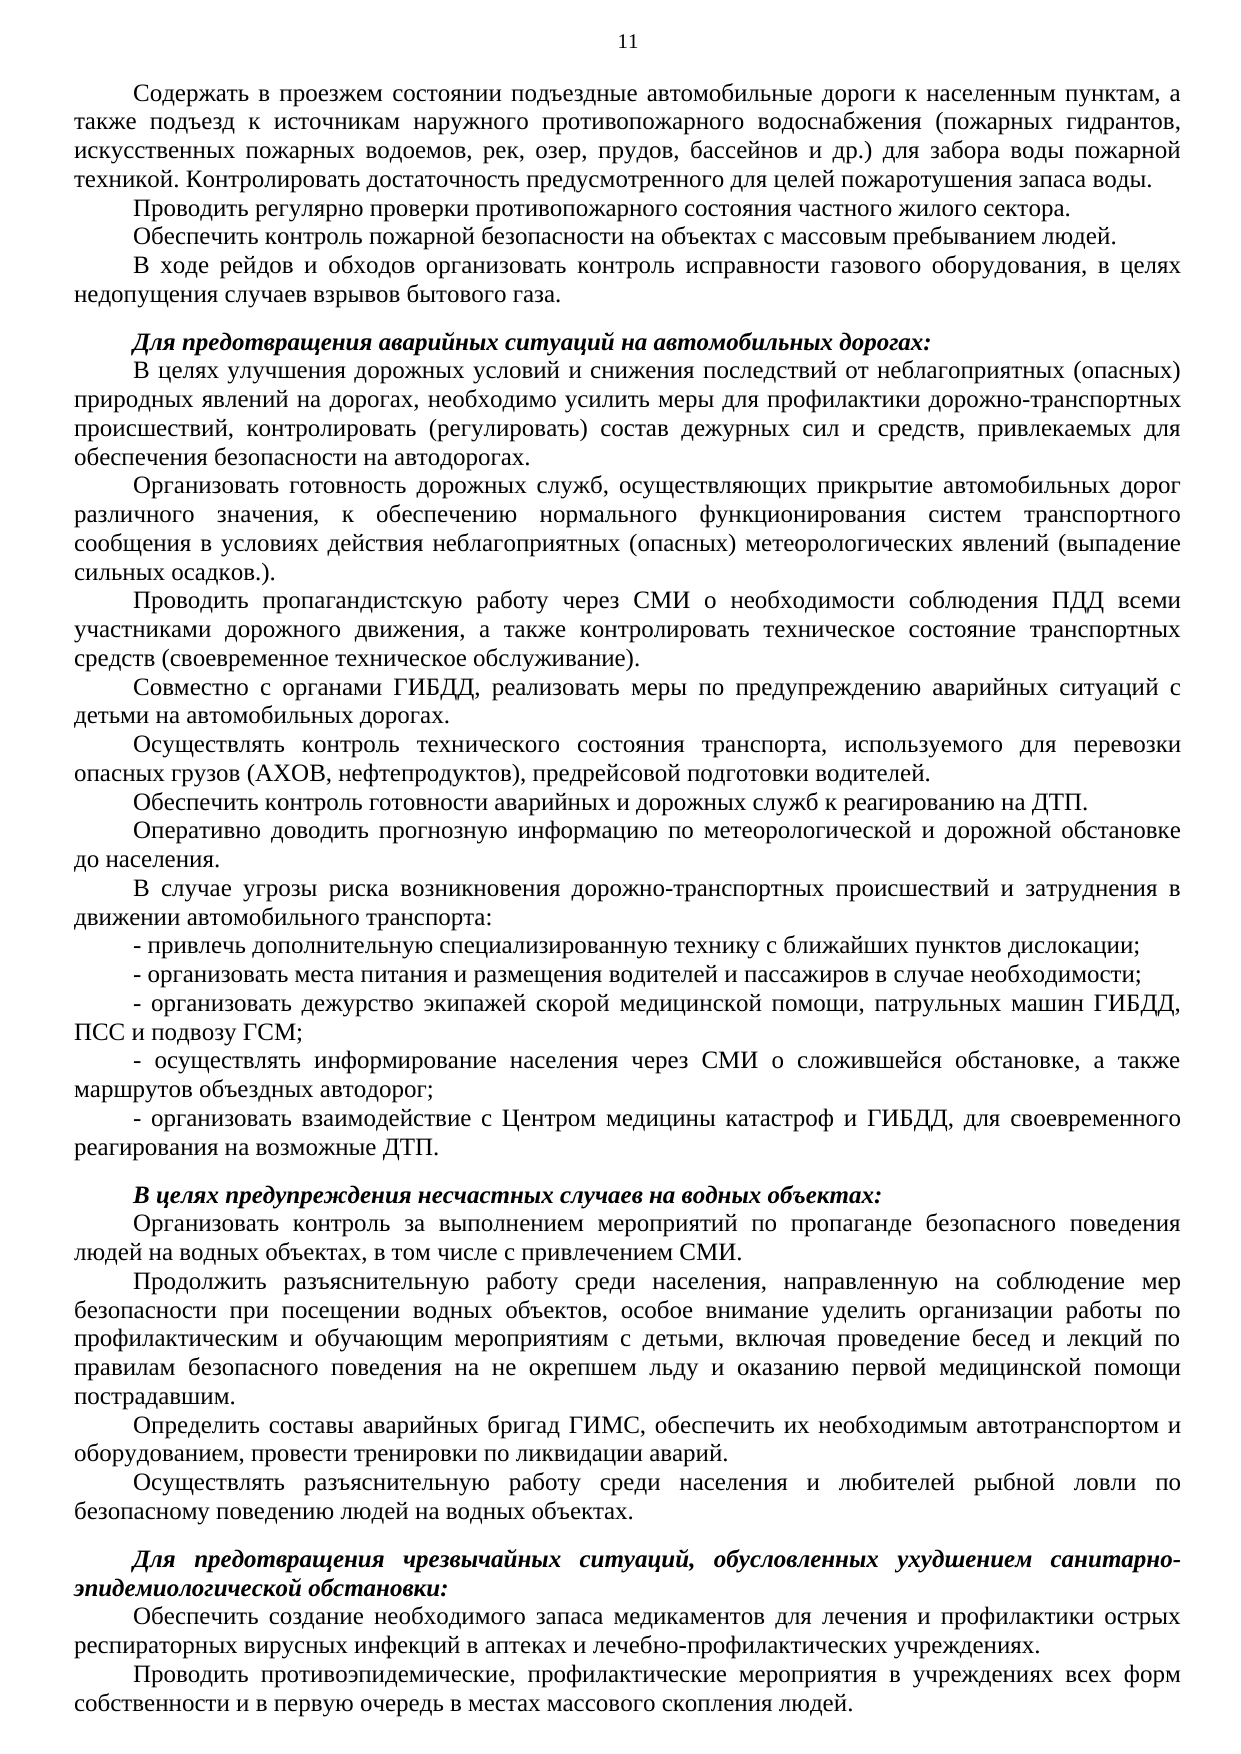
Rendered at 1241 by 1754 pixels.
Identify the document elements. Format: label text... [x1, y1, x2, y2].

text В целях улучшения дорожных условий и снижения последствий от неблагоприятных (опасных) природных явлений на дорогах, необходимо усилить меры для профилактики дорожно-транспортных происшествий, контролировать (регулировать) состав дежурных сил и средств, привлекаемых для обеспечения безопасности на автодорогах. [74, 356, 1182, 471]
text Оперативно доводить прогнозную информацию по метеорологической и дорожной обстановке до населения. [74, 816, 1182, 873]
text Проводить регулярно проверки противопожарного состояния частного жилого сектора. [74, 193, 1182, 221]
text - осуществлять информирование населения через СМИ о сложившейся обстановке, а также маршрутов объездных автодорог; [74, 1046, 1182, 1103]
text В случае угрозы риска возникновения дорожно-транспортных происшествий и затруднения в движении автомобильного транспорта: [74, 873, 1182, 931]
text Осуществлять разъяснительную работу среди населения и любителей рыбной ловли по безопасному поведению людей на водных объектах. [74, 1467, 1182, 1525]
text - организовать дежурство экипажей скорой медицинской помощи, патрульных машин ГИБДД, ПСС и подвозу ГСМ; [74, 988, 1182, 1046]
text - организовать места питания и размещения водителей и пассажиров в случае необходимости; [74, 959, 1182, 988]
text В целях предупреждения несчастных случаев на водных объектах: [74, 1180, 1182, 1208]
text Обеспечить контроль пожарной безопасности на объектах с массовым пребыванием людей. [74, 221, 1182, 250]
text Совместно с органами ГИБДД, реализовать меры по предупреждению аварийных ситуаций с детьми на автомобильных дорогах. [74, 672, 1182, 729]
text Определить составы аварийных бригад ГИМС, обеспечить их необходимым автотранспортом и оборудованием, провести тренировки по ликвидации аварий. [74, 1410, 1182, 1467]
text Для предотвращения чрезвычайных ситуаций, обусловленных ухудшением санитарно-эпидемиологической обстановки: [74, 1544, 1182, 1601]
text Организовать контроль за выполнением мероприятий по пропаганде безопасного поведения людей на водных объектах, в том числе с привлечением СМИ. [74, 1208, 1182, 1266]
text Проводить противоэпидемические, профилактические мероприятия в учреждениях всех форм собственности и в первую очередь в местах массового скопления людей. [74, 1659, 1182, 1716]
text Обеспечить создание необходимого запаса медикаментов для лечения и профилактики острых респираторных вирусных инфекций в аптеках и лечебно-профилактических учреждениях. [74, 1601, 1182, 1659]
text В ходе рейдов и обходов организовать контроль исправности газового оборудования, в целях недопущения случаев взрывов бытового газа. [74, 250, 1182, 308]
text Для предотвращения аварийных ситуаций на автомобильных дорогах: [74, 327, 1182, 356]
text Организовать готовность дорожных служб, осуществляющих прикрытие автомобильных дорог различного значения, к обеспечению нормального функционирования систем транспортного сообщения в условиях действия неблагоприятных (опасных) метеорологических явлений (выпадение сильных осадков.). [74, 471, 1182, 586]
text - организовать взаимодействие с Центром медицины катастроф и ГИБДД, для своевременного реагирования на возможные ДТП. [74, 1103, 1182, 1161]
text - привлечь дополнительную специализированную технику с ближайших пунктов дислокации; [74, 931, 1182, 959]
text Проводить пропагандистскую работу через СМИ о необходимости соблюдения ПДД всеми участниками дорожного движения, а также контролировать техническое состояние транспортных средств (своевременное техническое обслуживание). [74, 586, 1182, 672]
text Обеспечить контроль готовности аварийных и дорожных служб к реагированию на ДТП. [74, 787, 1182, 816]
text Продолжить разъяснительную работу среди населения, направленную на соблюдение мер безопасности при посещении водных объектов, особое внимание уделить организации работы по профилактическим и обучающим мероприятиям с детьми, включая проведение бесед и лекций по правилам безопасного поведения на не окрепшем льду и оказанию первой медицинской помощи пострадавшим. [74, 1266, 1182, 1410]
text Содержать в проезжем состоянии подъездные автомобильные дороги к населенным пунктам, а также подъезд к источникам наружного противопожарного водоснабжения (пожарных гидрантов, искусственных пожарных водоемов, рек, озер, прудов, бассейнов и др.) для забора воды пожарной техникой. Контролировать достаточность предусмотренного для целей пожаротушения запаса воды. [74, 78, 1182, 193]
text Осуществлять контроль технического состояния транспорта, используемого для перевозки опасных грузов (АХОВ, нефтепродуктов), предрейсовой подготовки водителей. [74, 729, 1182, 787]
